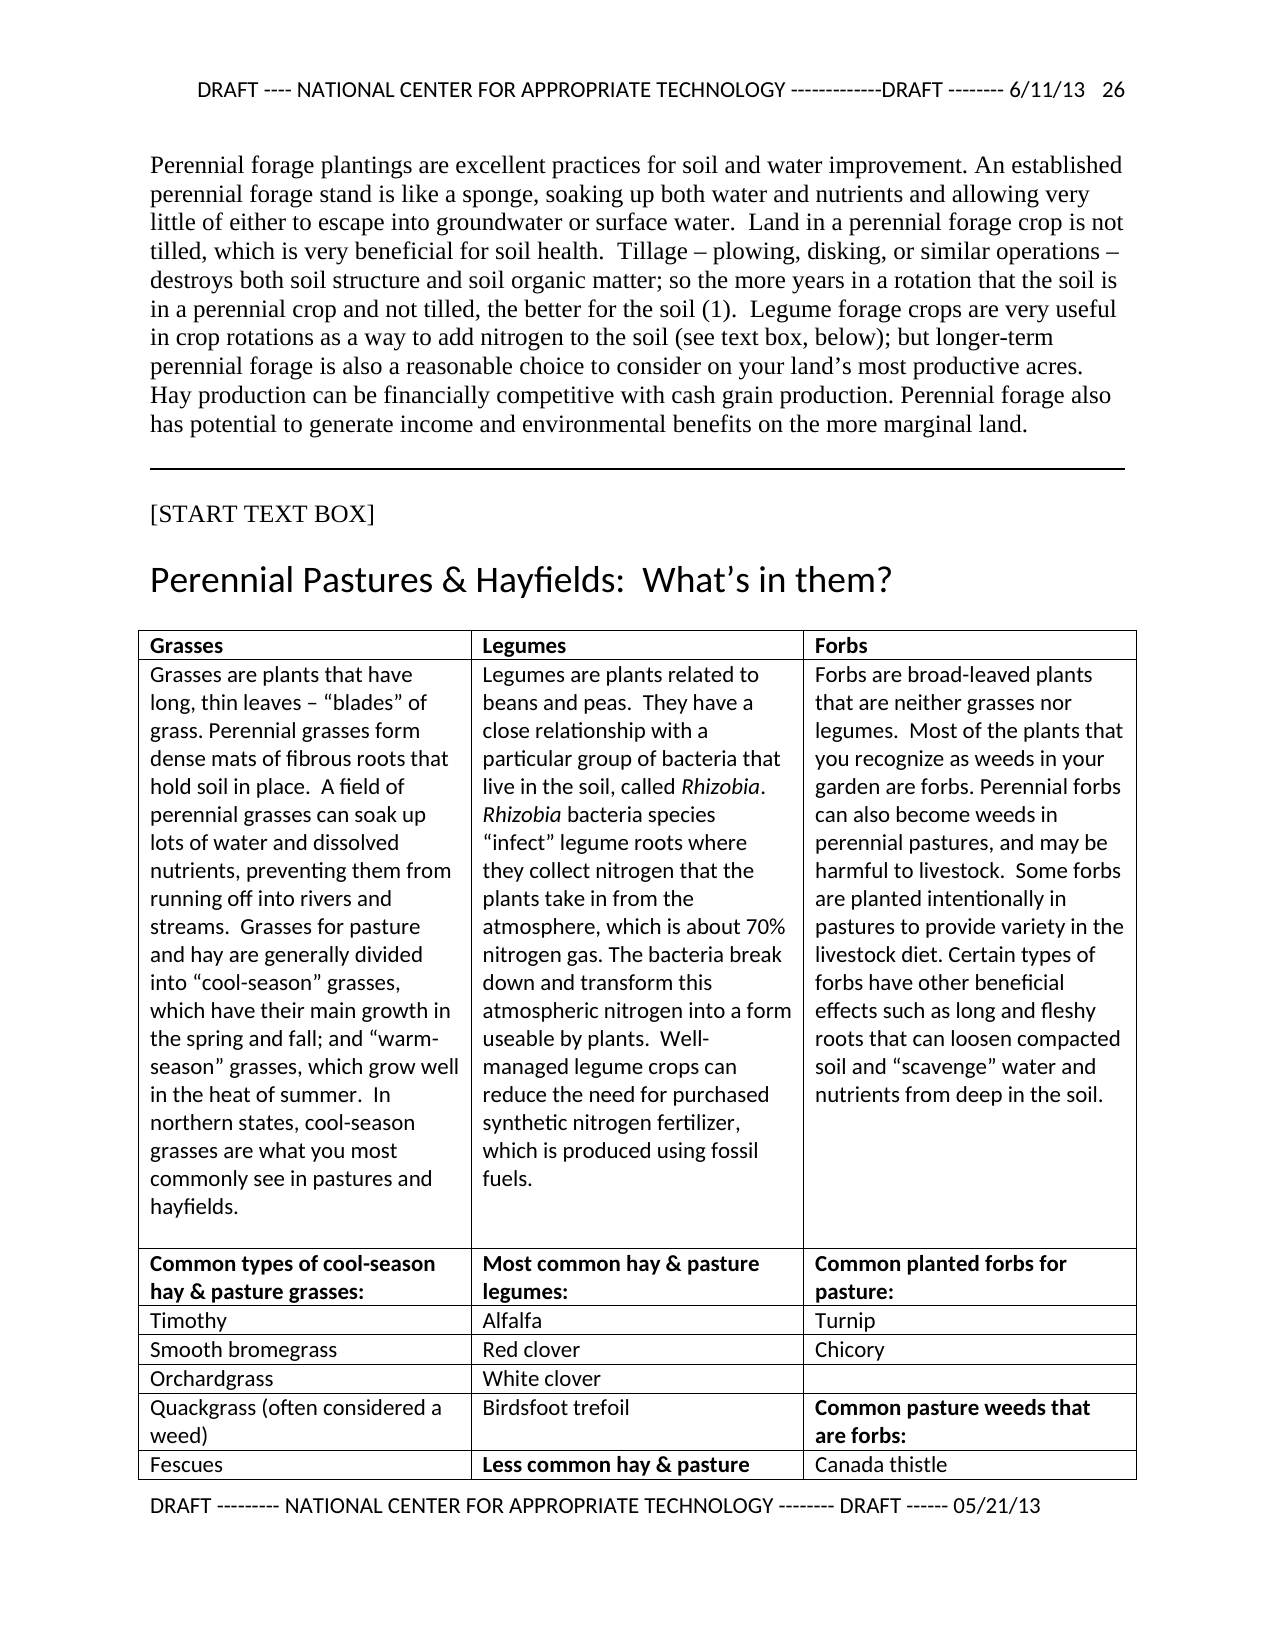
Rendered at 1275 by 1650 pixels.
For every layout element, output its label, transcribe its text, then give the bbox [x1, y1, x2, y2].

table_cell Common types of cool-season hay & pasture grasses: [139, 1249, 471, 1305]
table_cell Alfalfa [472, 1306, 803, 1334]
table_cell Timothy [139, 1306, 471, 1334]
text Perennial forage plantings are excellent practices for soil and water improvement. An established perennial forage stand is like a sponge, soaking up both water and nutrients and allowing very little of either to escape into groundwater or surface water. Land in a perennial forage crop is not tilled, which is very beneficial for soil health. Tillage – plowing, disking, or similar operations – destroys both soil structure and soil organic matter; so the more years in a rotation that the soil is in a perennial crop and not tilled, the better for the soil (1). Legume forage crops are very useful in crop rotations as a way to add nitrogen to the soil (see text box, below); but longer-term perennial forage is also a reasonable choice to consider on your land’s most productive acres. Hay production can be financially competitive with cash grain production. Perennial forage also has potential to generate income and environmental benefits on the more marginal land. [150, 150, 1125, 437]
table_cell Birdsfoot trefoil [472, 1394, 803, 1449]
table_cell Forbs are broad-leaved plants that are neither grasses nor legumes. Most of the plants that you recognize as weeds in your garden are forbs. Perennial forbs can also become weeds in perennial pastures, and may be harmful to livestock. Some forbs are planted intentionally in pastures to provide variety in the livestock diet. Certain types of forbs have other beneficial effects such as long and fleshy roots that can loosen compacted soil and “scavenge” water and nutrients from deep in the soil. [804, 660, 1136, 1248]
text Perennial Pastures & Hayfields: What’s in them? [150, 556, 1125, 602]
table_cell Quackgrass (often considered a weed) [139, 1394, 471, 1449]
table_cell Smooth bromegrass [139, 1335, 471, 1363]
table_cell [804, 1365, 1136, 1392]
table_cell Orchardgrass [139, 1365, 471, 1392]
table_cell Chicory [804, 1335, 1136, 1363]
text [START TEXT BOX] [150, 499, 1125, 527]
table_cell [472, 1451, 803, 1479]
table_header Grasses [139, 631, 471, 659]
table_cell Most common hay & pasture legumes: [472, 1249, 803, 1305]
table_cell Red clover [472, 1335, 803, 1363]
table_cell Common planted forbs for pasture: [804, 1249, 1136, 1305]
table_cell White clover [472, 1365, 803, 1392]
table_cell Grasses are plants that have long, thin leaves – “blades” of grass. Perennial grasses form dense mats of fibrous roots that hold soil in place. A field of perennial grasses can soak up lots of water and dissolved nutrients, preventing them from running off into rivers and streams. Grasses for pasture and hay are generally divided into “cool-season” grasses, which have their main growth in the spring and fall; and “warm-season” grasses, which grow well in the heat of summer. In northern states, cool-season grasses are what you most commonly see in pastures and hayfields. [139, 660, 471, 1248]
table_cell Legumes are plants related to beans and peas. They have a close relationship with a particular group of bacteria that live in the soil, called Rhizobia. Rhizobia bacteria species “infect” legume roots where they collect nitrogen that the plants take in from the atmosphere, which is about 70% nitrogen gas. The bacteria break down and transform this atmospheric nitrogen into a form useable by plants. Well-managed legume crops can reduce the need for purchased synthetic nitrogen fertilizer, which is produced using fossil fuels. [472, 660, 803, 1248]
table_cell Canada thistle [804, 1451, 1136, 1479]
table_cell Fescues [139, 1451, 471, 1479]
table_cell Common pasture weeds that are forbs: [804, 1394, 1136, 1449]
table_header Forbs [804, 631, 1136, 659]
table_cell Turnip [804, 1306, 1136, 1334]
table_header Legumes [472, 631, 803, 659]
